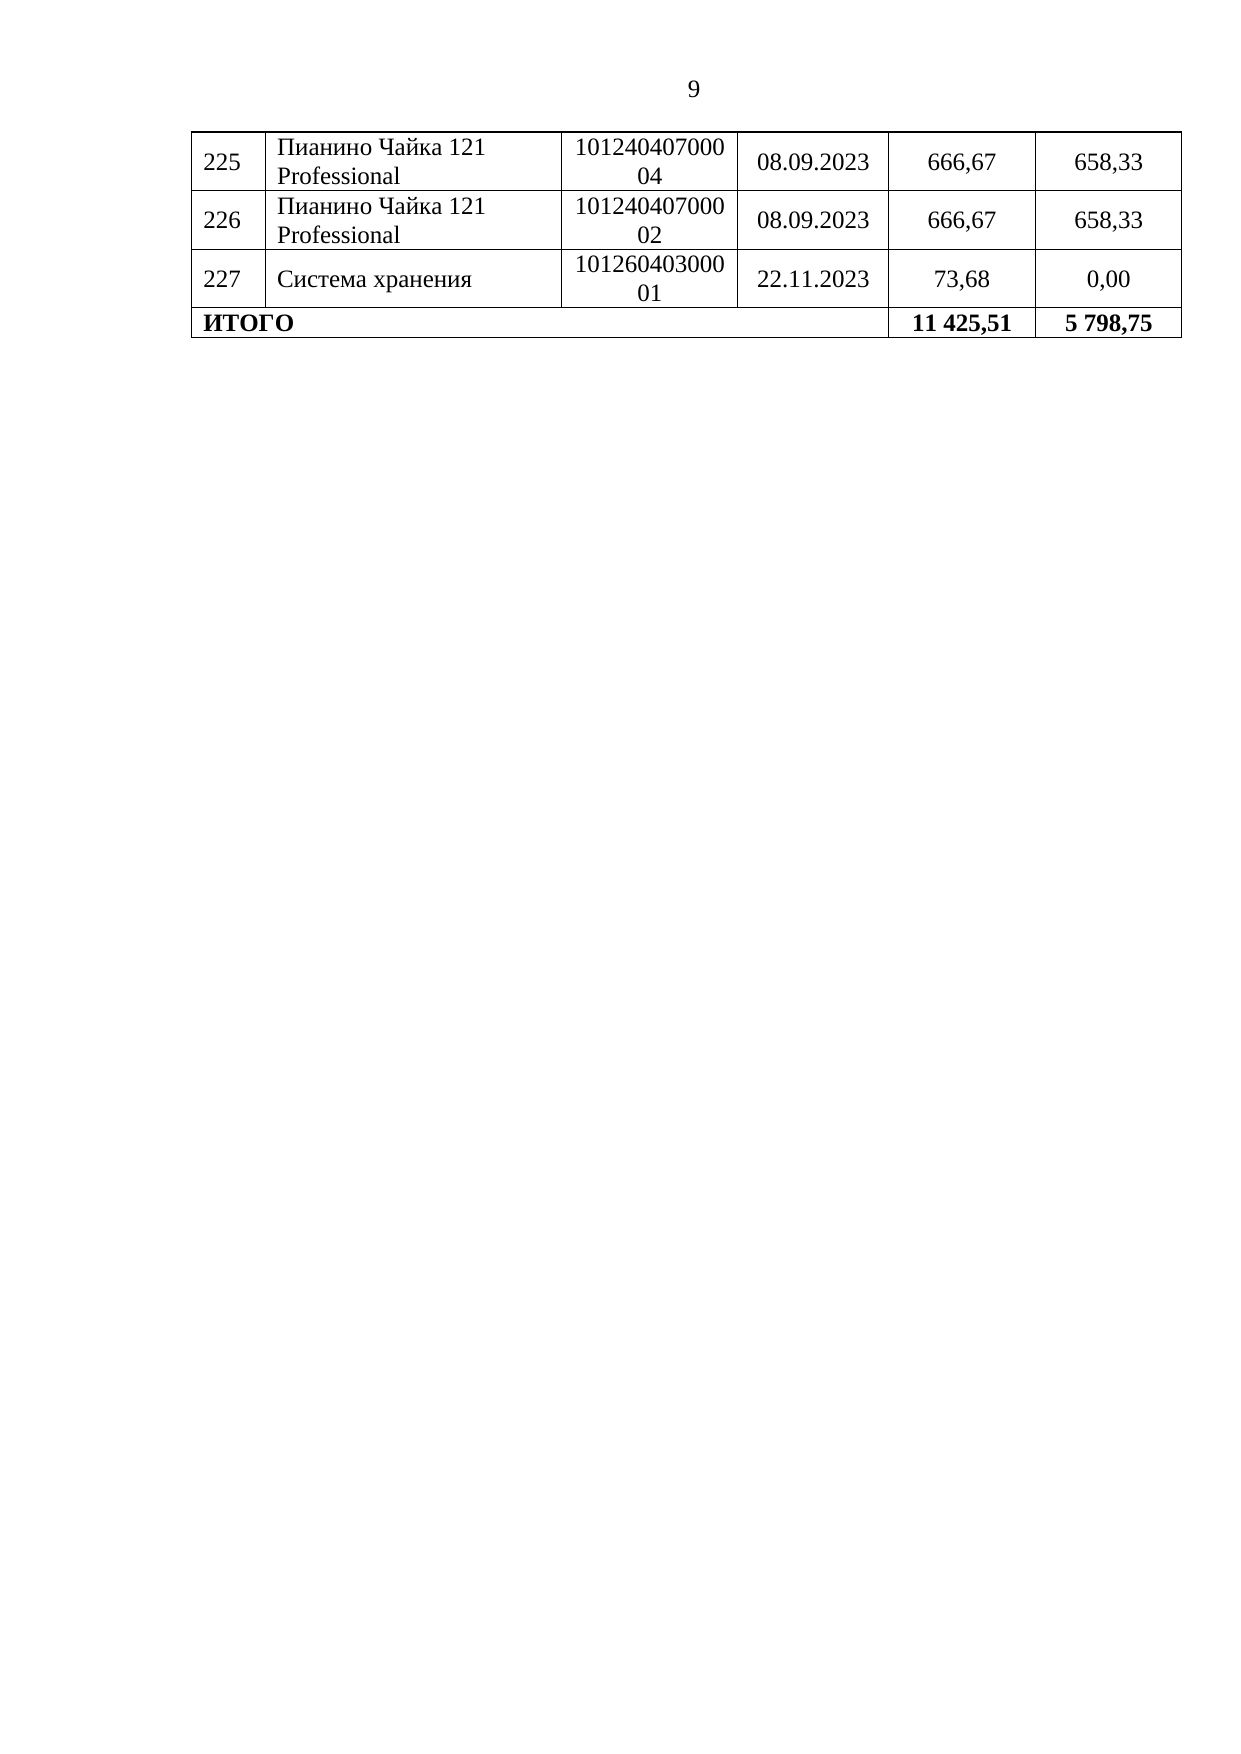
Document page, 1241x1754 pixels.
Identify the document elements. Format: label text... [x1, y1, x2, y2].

table_cell 5 798,75 [1036, 308, 1181, 337]
table_cell Пианино Чайка 121 Professional [266, 133, 561, 190]
table_cell 227 [192, 250, 265, 307]
table_cell 225 [192, 133, 265, 190]
table_cell 0,00 [1036, 250, 1181, 307]
table_cell 22.11.2023 [738, 250, 888, 307]
table_cell 226 [192, 191, 265, 248]
table_cell 658,33 [1036, 133, 1181, 190]
table_cell 08.09.2023 [738, 191, 888, 248]
table_cell 666,67 [889, 133, 1035, 190]
table_cell 73,68 [889, 250, 1035, 307]
table_cell 666,67 [889, 191, 1035, 248]
table_cell 08.09.2023 [738, 133, 888, 190]
table_cell 10124040700004 [562, 133, 737, 190]
table_cell Пианино Чайка 121 Professional [266, 191, 561, 248]
table_cell 10126040300001 [562, 250, 737, 307]
table_cell 11 425,51 [889, 308, 1035, 337]
table_cell 10124040700002 [562, 191, 737, 248]
table_cell 658,33 [1036, 191, 1181, 248]
table_cell Система хранения [266, 250, 561, 307]
table_cell ИТОГО [192, 308, 888, 337]
